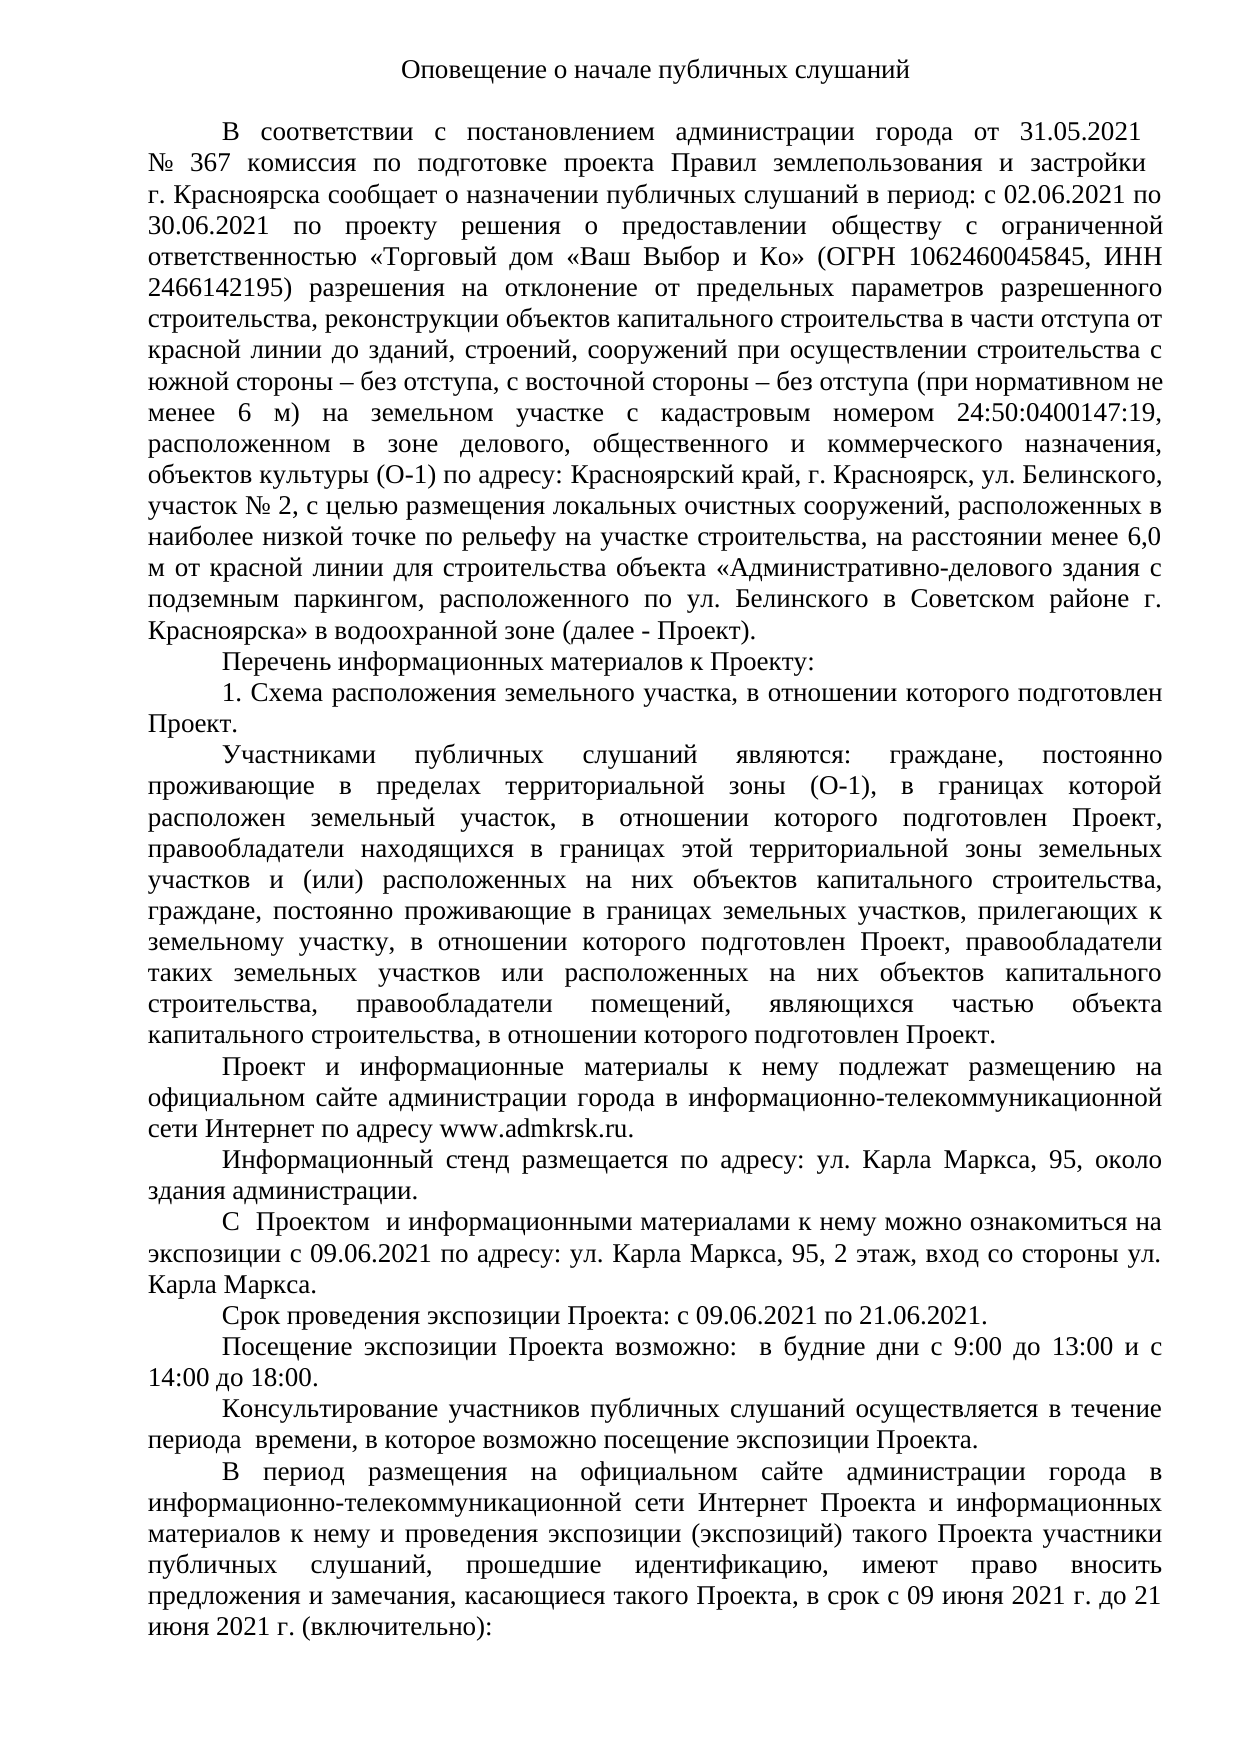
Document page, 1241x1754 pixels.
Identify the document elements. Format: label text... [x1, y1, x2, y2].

text С Проектом и информационными материалами к нему можно ознакомиться на экспозиции с 09.06.2021 по адресу: ул. Карла Маркса, 95, 2 этаж, вход со стороны ул. Карла Маркса. [148, 1206, 1163, 1299]
text Участниками публичных слушаний являются: граждане, постоянно проживающие в пределах территориальной зоны (О-1), в границах которой расположен земельный участок, в отношении которого подготовлен Проект, правообладатели находящихся в границах этой территориальной зоны земельных участков и (или) расположенных на них объектов капитального строительства, граждане, постоянно проживающие в границах земельных участков, прилегающих к земельному участку, в отношении которого подготовлен Проект, правообладатели таких земельных участков или расположенных на них объектов капитального строительства, правообладатели помещений, являющихся частью объекта капитального строительства, в отношении которого подготовлен Проект. [148, 738, 1163, 1050]
text Консультирование участников публичных слушаний осуществляется в течение периода времени, в которое возможно посещение экспозиции Проекта. [148, 1392, 1163, 1455]
text В соответствии с постановлением администрации города от 31.05.2021 № 367 комиссия по подготовке проекта Правил землепользования и застройки г. Красноярска сообщает о назначении публичных слушаний в период: с 02.06.2021 по 30.06.2021 по проекту решения о предоставлении обществу с ограниченной ответственностью «Торговый дом «Ваш Выбор и Ко» (ОГРН 1062460045845, ИНН 2466142195) разрешения на отклонение от предельных параметров разрешенного строительства, реконструкции объектов капитального строительства в части отступа от красной линии до зданий, строений, сооружений при осуществлении строительства с южной стороны – без отступа, с восточной стороны – без отступа (при нормативном не менее 6 м) на земельном участке с кадастровым номером 24:50:0400147:19, расположенном в зоне делового, общественного и коммерческого назначения, объектов культуры (О-1) по адресу: Красноярский край, г. Красноярск, ул. Белинского, участок № 2, с целью размещения локальных очистных сооружений, расположенных в наиболее низкой точке по рельефу на участке строительства, на расстоянии менее 6,0 м от красной линии для строительства объекта «Административно-делового здания с подземным паркингом, расположенного по ул. Белинского в Советском районе г. Красноярска» в водоохранной зоне (далее - Проект). [148, 115, 1163, 645]
text Проект и информационные материалы к нему подлежат размещению на официальном сайте администрации города в информационно-телекоммуникационной сети Интернет по адресу www.admkrsk.ru. [148, 1050, 1163, 1143]
text Посещение экспозиции Проекта возможно: в будние дни с 9:00 до 13:00 и с 14:00 до 18:00. [148, 1330, 1163, 1392]
text Перечень информационных материалов к Проекту: [148, 645, 1163, 676]
text Срок проведения экспозиции Проекта: с 09.06.2021 по 21.06.2021. [148, 1299, 1163, 1330]
text 1. Схема расположения земельного участка, в отношении которого подготовлен Проект. [148, 676, 1163, 738]
text Информационный стенд размещается по адресу: ул. Карла Маркса, 95, около здания администрации. [148, 1143, 1163, 1206]
text В период размещения на официальном сайте администрации города в информационно-телекоммуникационной сети Интернет Проекта и информационных материалов к нему и проведения экспозиции (экспозиций) такого Проекта участники публичных слушаний, прошедшие идентификацию, имеют право вносить предложения и замечания, касающиеся такого Проекта, в срок с 09 июня 2021 г. до 21 июня 2021 г. (включительно): [148, 1455, 1163, 1642]
text Оповещение о начале публичных слушаний [148, 53, 1163, 84]
